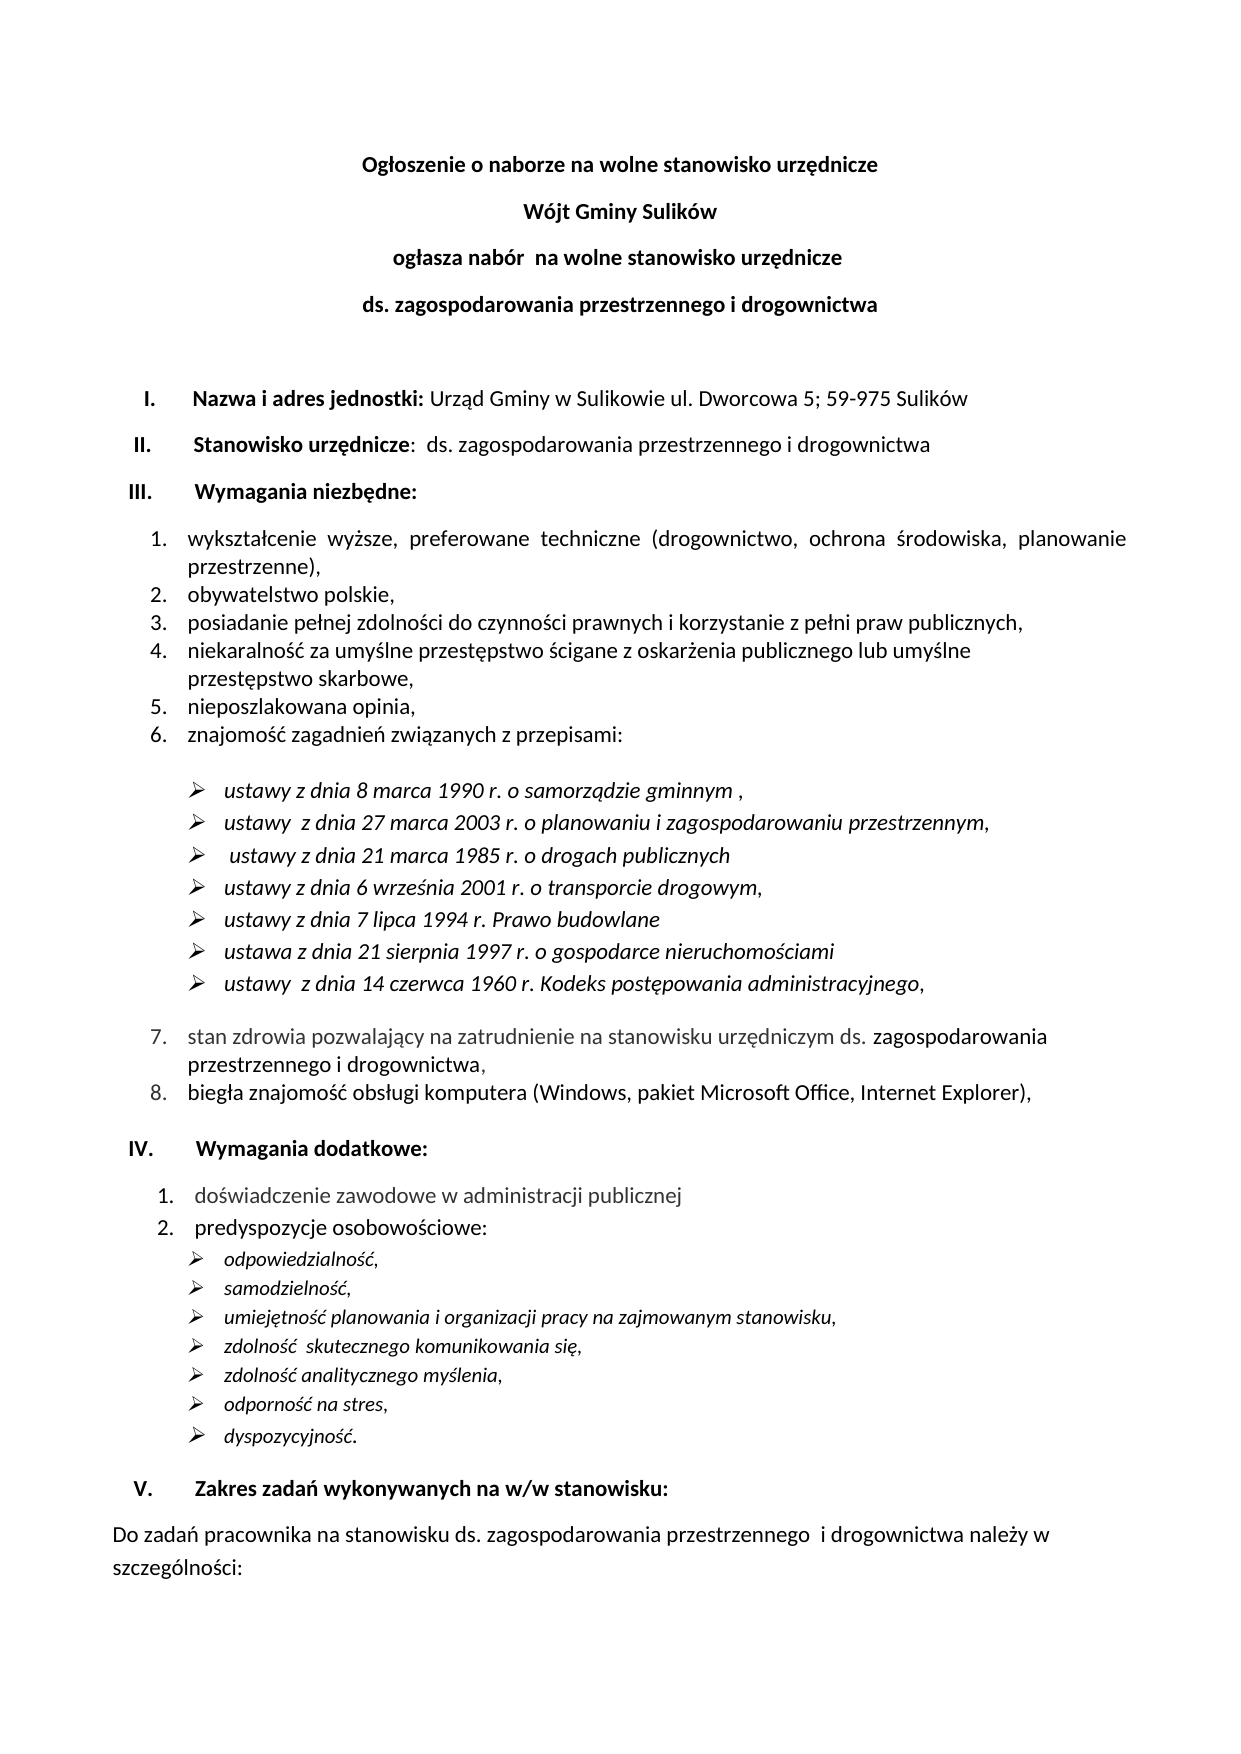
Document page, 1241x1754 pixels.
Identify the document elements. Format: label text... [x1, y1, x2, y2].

list wykształcenie wyższe, preferowane techniczne (drogownictwo, ochrona środowiska, planowanie przestrzenne), [150, 524, 1128, 580]
list ustawy z dnia 8 marca 1990 r. o samorządzie gminnym , [186, 776, 1128, 804]
list dyspozycyjność. [186, 1421, 1128, 1449]
text ds. zagospodarowania przestrzennego i drogownictwa [112, 290, 1128, 318]
list stan zdrowia pozwalający na zatrudnienie na stanowisku urzędniczym ds. zagospodarowania przestrzennego i drogownictwa, [150, 1022, 1128, 1078]
list ustawa z dnia 21 sierpnia 1997 r. o gospodarce nieruchomościami [186, 937, 1128, 965]
list ustawy z dnia 21 marca 1985 r. o drogach publicznych [186, 841, 1128, 869]
list niekaralność za umyślne przestępstwo ścigane z oskarżenia publicznego lub umyślne [150, 636, 1128, 664]
list samodzielność, [186, 1275, 1128, 1300]
text Do zadań pracownika na stanowisku ds. zagospodarowania przestrzennego i drogownictwa należy w szczególności: [112, 1521, 1128, 1581]
text III. Wymagania niezbędne: [112, 477, 1128, 505]
list obywatelstwo polskie, [150, 580, 1128, 608]
list ustawy z dnia 7 lipca 1994 r. Prawo budowlane [186, 905, 1128, 933]
list odpowiedzialność, [186, 1246, 1128, 1271]
list przestępstwo skarbowe, [187, 664, 1128, 692]
list biegła znajomość obsługi komputera (Windows, pakiet Microsoft Office, Internet Explorer), [150, 1078, 1128, 1107]
text Wójt Gminy Sulików [112, 197, 1128, 225]
list ustawy z dnia 14 czerwca 1960 r. Kodeks postępowania administracyjnego, [186, 969, 1128, 997]
list znajomość zagadnień związanych z przepisami: [150, 720, 1128, 748]
list nieposzlakowana opinia, [150, 692, 1128, 720]
text IV. Wymagania dodatkowe: [112, 1134, 1128, 1163]
list ustawy z dnia 6 września 2001 r. o transporcie drogowym, [186, 873, 1128, 901]
list predyspozycje osobowościowe: [157, 1213, 1128, 1242]
list odporność na stres, [186, 1392, 1128, 1417]
text I. Nazwa i adres jednostki: Urząd Gminy w Sulikowie ul. Dworcowa 5; 59-975 Sulików [112, 384, 1128, 412]
list ustawy z dnia 27 marca 2003 r. o planowaniu i zagospodarowaniu przestrzennym, [186, 808, 1128, 837]
text ogłasza nabór na wolne stanowisko urzędnicze [112, 243, 1128, 272]
list posiadanie pełnej zdolności do czynności prawnych i korzystanie z pełni praw publicznych, [150, 608, 1128, 636]
list zdolność skutecznego komunikowania się, [186, 1333, 1128, 1359]
text Ogłoszenie o naborze na wolne stanowisko urzędnicze [112, 150, 1128, 178]
list doświadczenie zawodowe w administracji publicznej [157, 1181, 1128, 1209]
text V. Zakres zadań wykonywanych na w/w stanowisku: [112, 1474, 1128, 1502]
list zdolność analitycznego myślenia, [186, 1362, 1128, 1388]
list umiejętność planowania i organizacji pracy na zajmowanym stanowisku, [186, 1304, 1128, 1329]
text II. Stanowisko urzędnicze: ds. zagospodarowania przestrzennego i drogownictwa [112, 431, 1128, 459]
